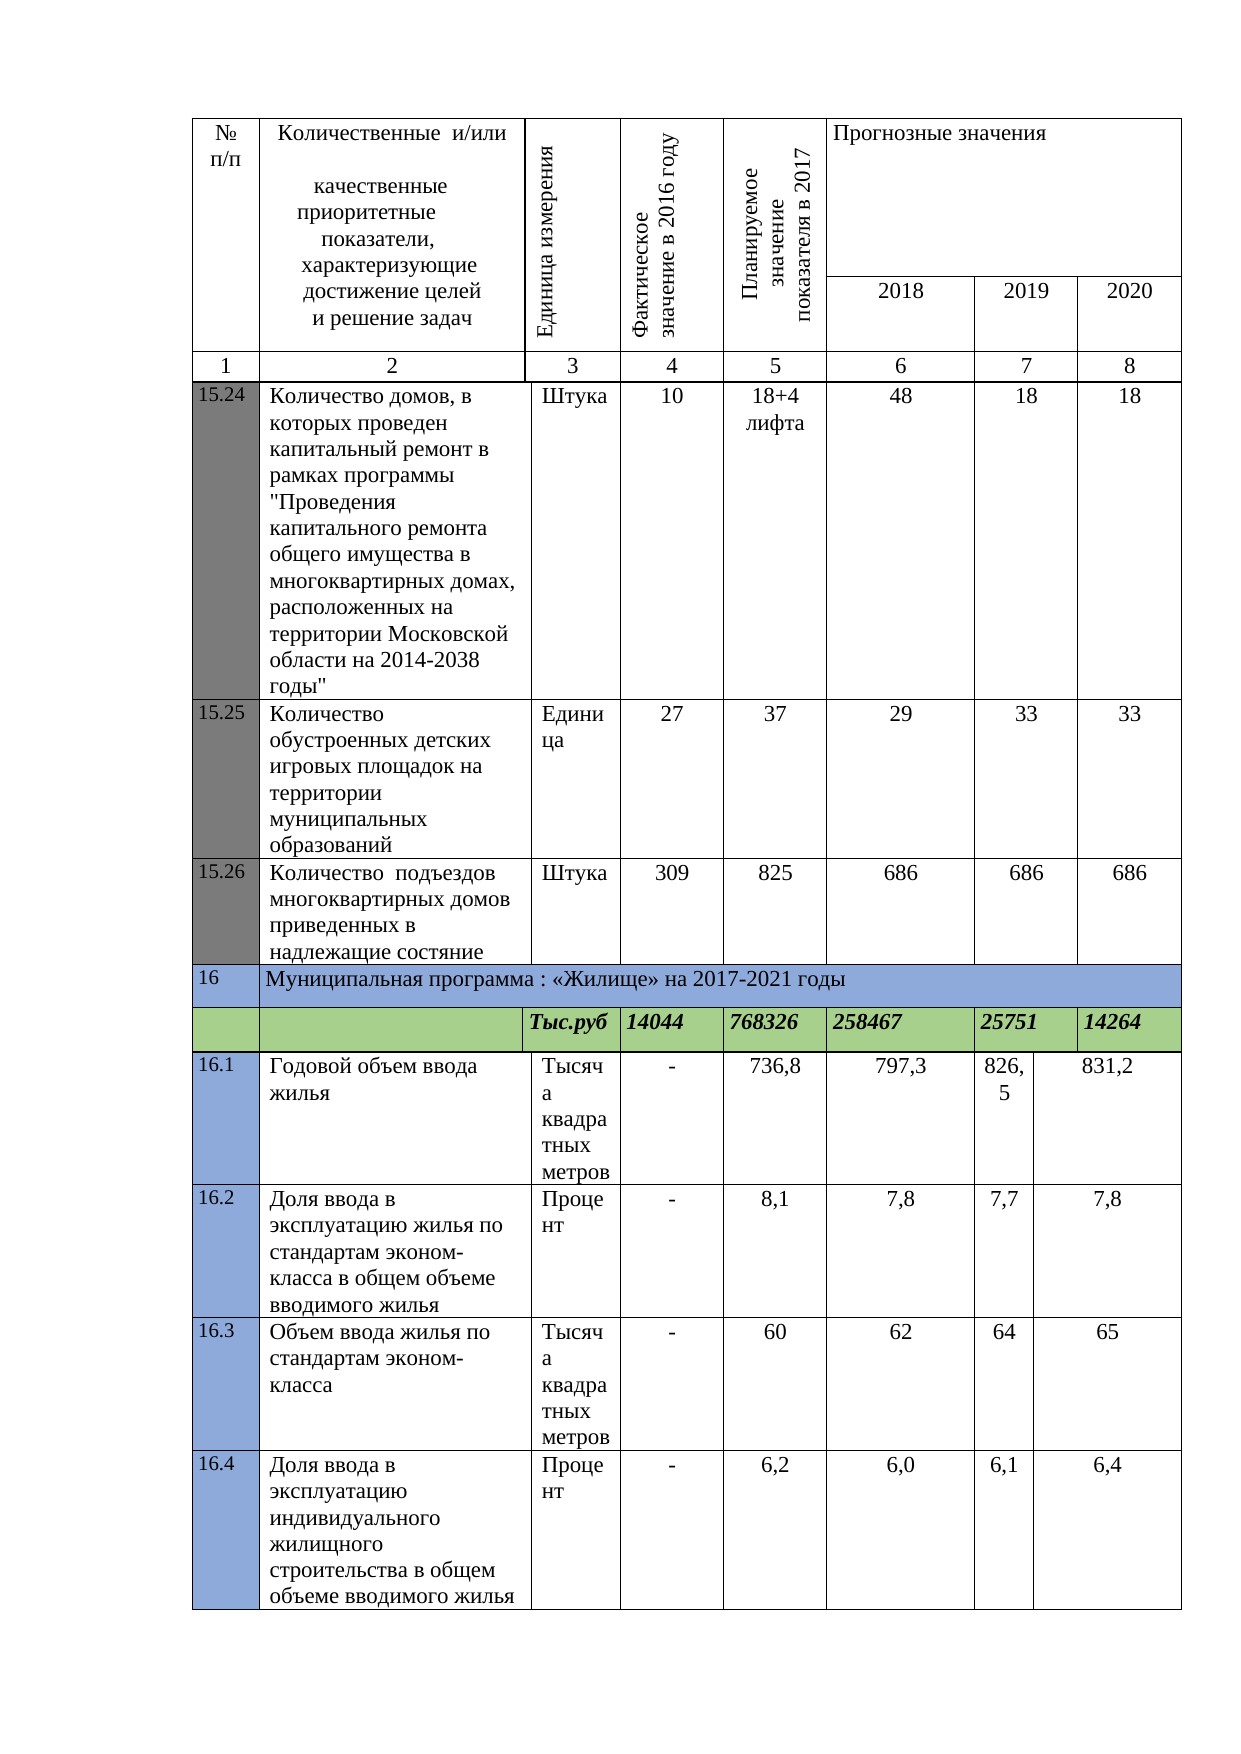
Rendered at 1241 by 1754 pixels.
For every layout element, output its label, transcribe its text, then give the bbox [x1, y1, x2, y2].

table_cell 831,2 [1034, 1053, 1181, 1184]
table_header Фактическое значение в 2016 году [621, 119, 723, 351]
table_cell 7,8 [827, 1185, 974, 1317]
table_cell 7,8 [1034, 1185, 1181, 1317]
table_cell 15.24 [193, 383, 259, 699]
table_cell 686 [827, 859, 974, 964]
table_cell 15.26 [193, 859, 259, 964]
table_cell Количество обустроенных детских игровых площадок на территории муниципальных образований [260, 700, 531, 858]
table_cell 6 [827, 352, 974, 381]
table_cell 29 [827, 700, 974, 858]
table_cell Количество подъездов многоквартирных домов приведенных в надлежащие состяние [260, 859, 531, 964]
table_cell 7,7 [975, 1185, 1033, 1317]
table_cell 16.4 [193, 1451, 259, 1609]
table_cell 6,2 [724, 1451, 826, 1609]
table_cell Штука [532, 859, 620, 964]
table_cell 686 [975, 859, 1077, 964]
table_cell Штука [532, 383, 620, 699]
table_cell 16 [193, 965, 259, 1007]
table_cell 10 [621, 383, 723, 699]
table_cell 27 [621, 700, 723, 858]
table_cell 258467 [827, 1008, 974, 1051]
table_cell 25751 [975, 1008, 1077, 1051]
table_cell 18 [1078, 383, 1181, 699]
table_cell 33 [1078, 700, 1181, 858]
table_cell Объем ввода жилья по стандартам эконом-класса [260, 1318, 531, 1450]
table_cell Единица [532, 700, 620, 858]
table_cell 736,8 [724, 1053, 826, 1184]
table_cell 6,1 [975, 1451, 1033, 1609]
table_cell Доля ввода в эксплуатацию индивидуального жилищного строительства в общем объеме вводимого жилья [260, 1451, 531, 1609]
table_cell - [621, 1185, 723, 1317]
table_cell Процент [532, 1185, 620, 1317]
table_cell Процент [532, 1451, 620, 1609]
table_cell 14044 [621, 1008, 723, 1051]
table_header № п/п [193, 119, 259, 351]
table_header Единица измерения [526, 119, 620, 351]
table_cell 16.2 [193, 1185, 259, 1317]
table_cell 2 [260, 352, 524, 381]
table_cell 825 [724, 859, 826, 964]
table_cell Тысяча квадратных метров [532, 1318, 620, 1450]
table_cell 64 [975, 1318, 1033, 1450]
table_cell 62 [827, 1318, 974, 1450]
table_cell 18+4 лифта [724, 383, 826, 699]
table_cell 16.1 [193, 1053, 259, 1184]
table_cell Годовой объем ввода жилья [260, 1053, 531, 1184]
table_cell 3 [526, 352, 620, 381]
table_cell Количество домов, в которых проведен капитальный ремонт в рамках программы "Проведения капитального ремонта общего имущества в многоквартирных домах, расположенных на территории Московской области на 2014-2038 годы" [260, 383, 531, 699]
table_cell - [621, 1451, 723, 1609]
table_cell 2020 [1078, 277, 1181, 351]
table_cell 768326 [724, 1008, 826, 1051]
table_cell Муниципальная программа : «Жилище» на 2017-2021 годы [260, 965, 1181, 1007]
table_cell 5 [724, 352, 826, 381]
table_cell 2018 [827, 277, 974, 351]
table_cell - [621, 1318, 723, 1450]
table_cell 6,4 [1034, 1451, 1181, 1609]
table_cell 14264 [1078, 1008, 1181, 1051]
table_header Планируемое значение показателя в 2017 [724, 119, 826, 351]
table_cell [193, 1008, 259, 1051]
table_cell Тысяча квадратных метров [532, 1053, 620, 1184]
table_cell 16.3 [193, 1318, 259, 1450]
table_header Количественные и/или качественные приоритетные показатели, характеризующие достижение целей и решение задач [260, 119, 524, 351]
table_cell 797,3 [827, 1053, 974, 1184]
table_cell 8,1 [724, 1185, 826, 1317]
table_header Прогнозные значения [827, 119, 1181, 276]
table_cell 1 [193, 352, 259, 381]
table_cell 309 [621, 859, 723, 964]
table_cell 18 [975, 383, 1077, 699]
table_cell - [621, 1053, 723, 1184]
table_cell 33 [975, 700, 1077, 858]
table_cell 48 [827, 383, 974, 699]
table_cell Доля ввода в эксплуатацию жилья по стандартам эконом-класса в общем объеме вводимого жилья [260, 1185, 531, 1317]
table_cell 4 [621, 352, 723, 381]
table_cell 6,0 [827, 1451, 974, 1609]
table_cell 65 [1034, 1318, 1181, 1450]
table_cell [260, 1008, 522, 1051]
table_cell 826,5 [975, 1053, 1033, 1184]
table_cell 60 [724, 1318, 826, 1450]
table_cell 2019 [975, 277, 1077, 351]
table_cell 37 [724, 700, 826, 858]
table_cell 15.25 [193, 700, 259, 858]
table_cell Тыс.руб [523, 1008, 620, 1051]
table_cell 8 [1078, 352, 1181, 381]
table_cell 7 [975, 352, 1077, 381]
table_cell 686 [1078, 859, 1181, 964]
